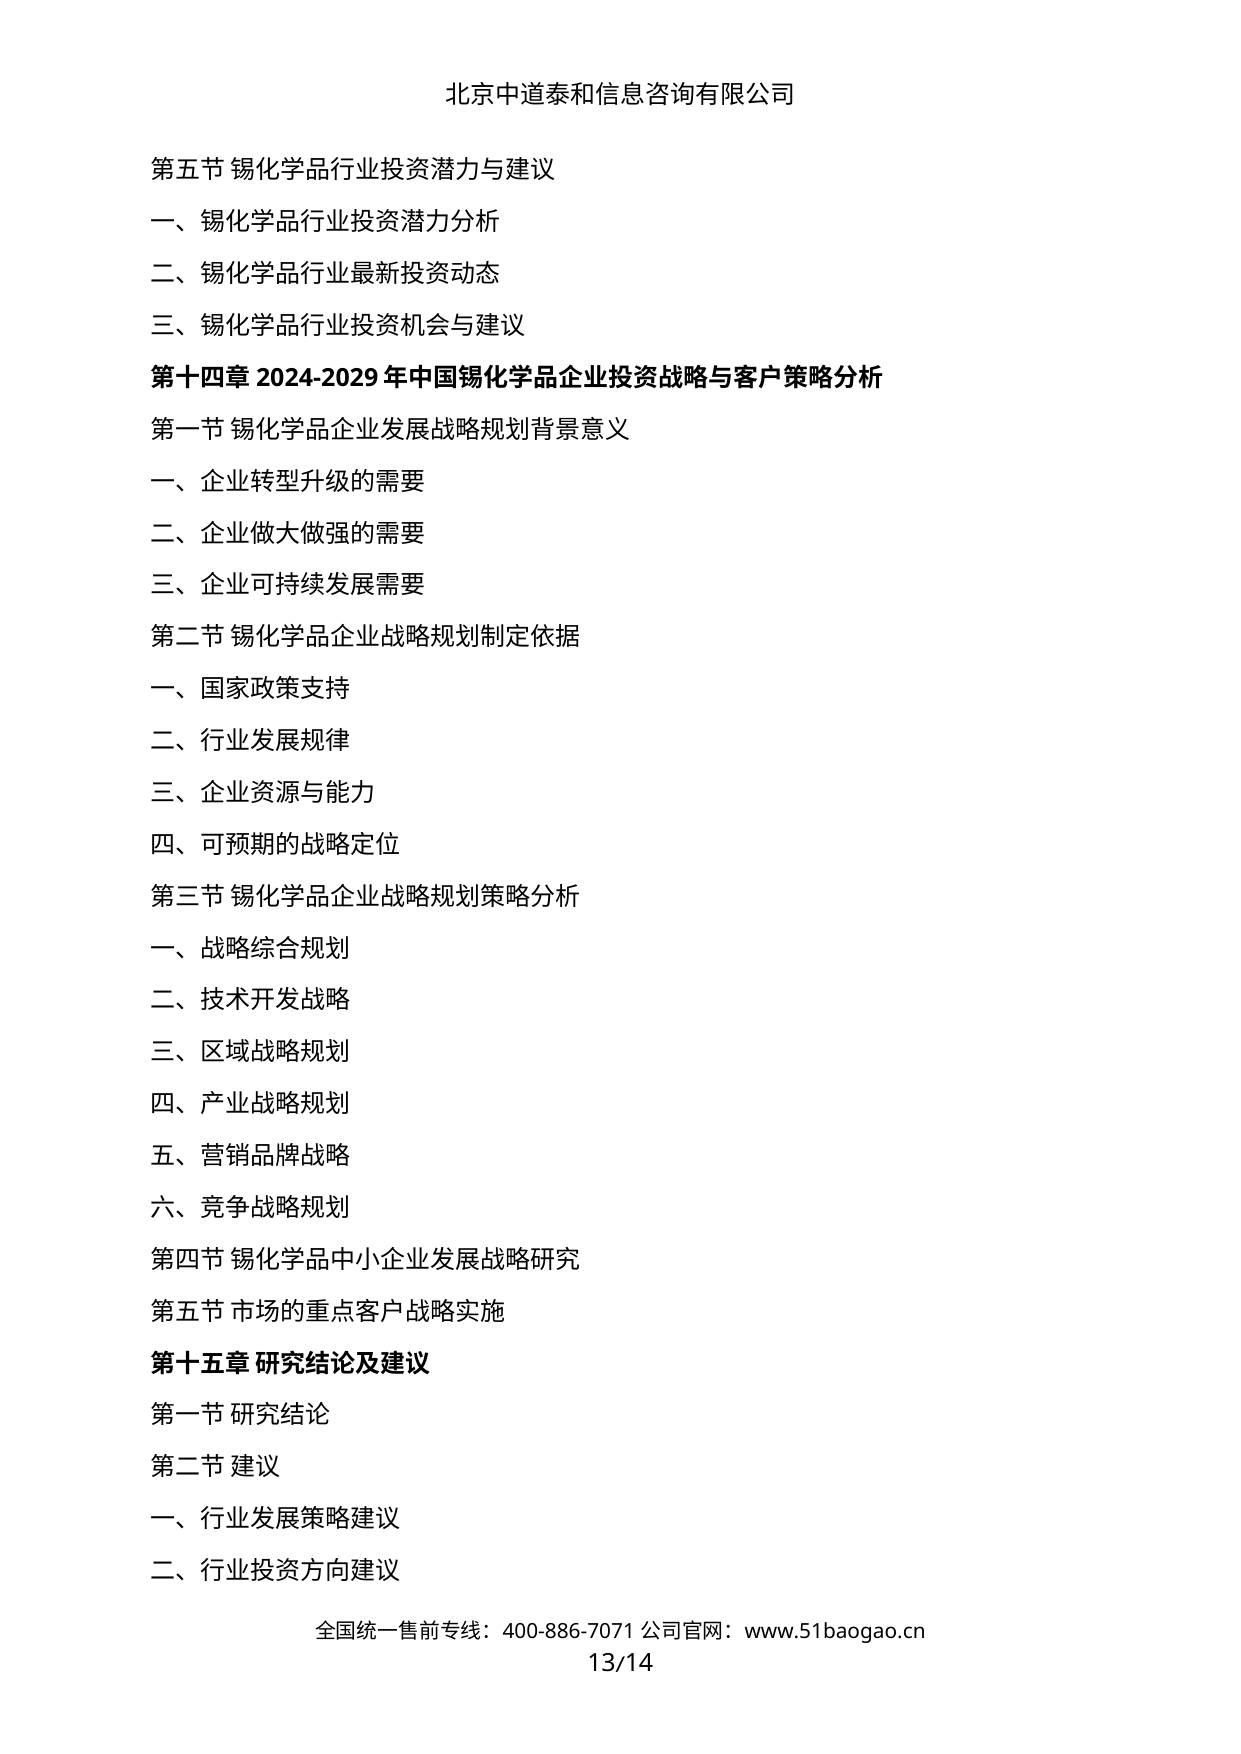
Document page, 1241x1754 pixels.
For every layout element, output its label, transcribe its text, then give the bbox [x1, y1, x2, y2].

text 一、企业转型升级的需要 [150, 461, 1090, 497]
text 第四节 锡化学品中小企业发展战略研究 [150, 1239, 1090, 1276]
text 五、营销品牌战略 [150, 1136, 1090, 1172]
text 第一节 锡化学品企业发展战略规划背景意义 [150, 409, 1090, 446]
text 第一节 研究结论 [150, 1395, 1090, 1431]
text 第十五章 研究结论及建议 [150, 1343, 1090, 1379]
text 第五节 市场的重点客户战略实施 [150, 1291, 1090, 1327]
text 三、锡化学品行业投资机会与建议 [150, 306, 1090, 342]
text 四、产业战略规划 [150, 1084, 1090, 1120]
text 三、区域战略规划 [150, 1032, 1090, 1068]
text 第二节 锡化学品企业战略规划制定依据 [150, 617, 1090, 653]
text 第二节 建议 [150, 1447, 1090, 1483]
text 第三节 锡化学品企业战略规划策略分析 [150, 876, 1090, 912]
text 第十四章 2024-2029年中国锡化学品企业投资战略与客户策略分析 [150, 357, 1090, 394]
text 一、战略综合规划 [150, 928, 1090, 964]
text 第五节 锡化学品行业投资潜力与建议 [150, 150, 1090, 186]
text 三、企业资源与能力 [150, 772, 1090, 809]
text 四、可预期的战略定位 [150, 824, 1090, 861]
text 二、行业发展规律 [150, 721, 1090, 757]
text 二、行业投资方向建议 [150, 1551, 1090, 1587]
text 一、行业发展策略建议 [150, 1499, 1090, 1535]
text 一、国家政策支持 [150, 669, 1090, 705]
text 二、技术开发战略 [150, 980, 1090, 1016]
text 二、锡化学品行业最新投资动态 [150, 254, 1090, 290]
text 二、企业做大做强的需要 [150, 513, 1090, 549]
text 一、锡化学品行业投资潜力分析 [150, 202, 1090, 238]
text 三、企业可持续发展需要 [150, 565, 1090, 601]
text 六、竞争战略规划 [150, 1187, 1090, 1224]
